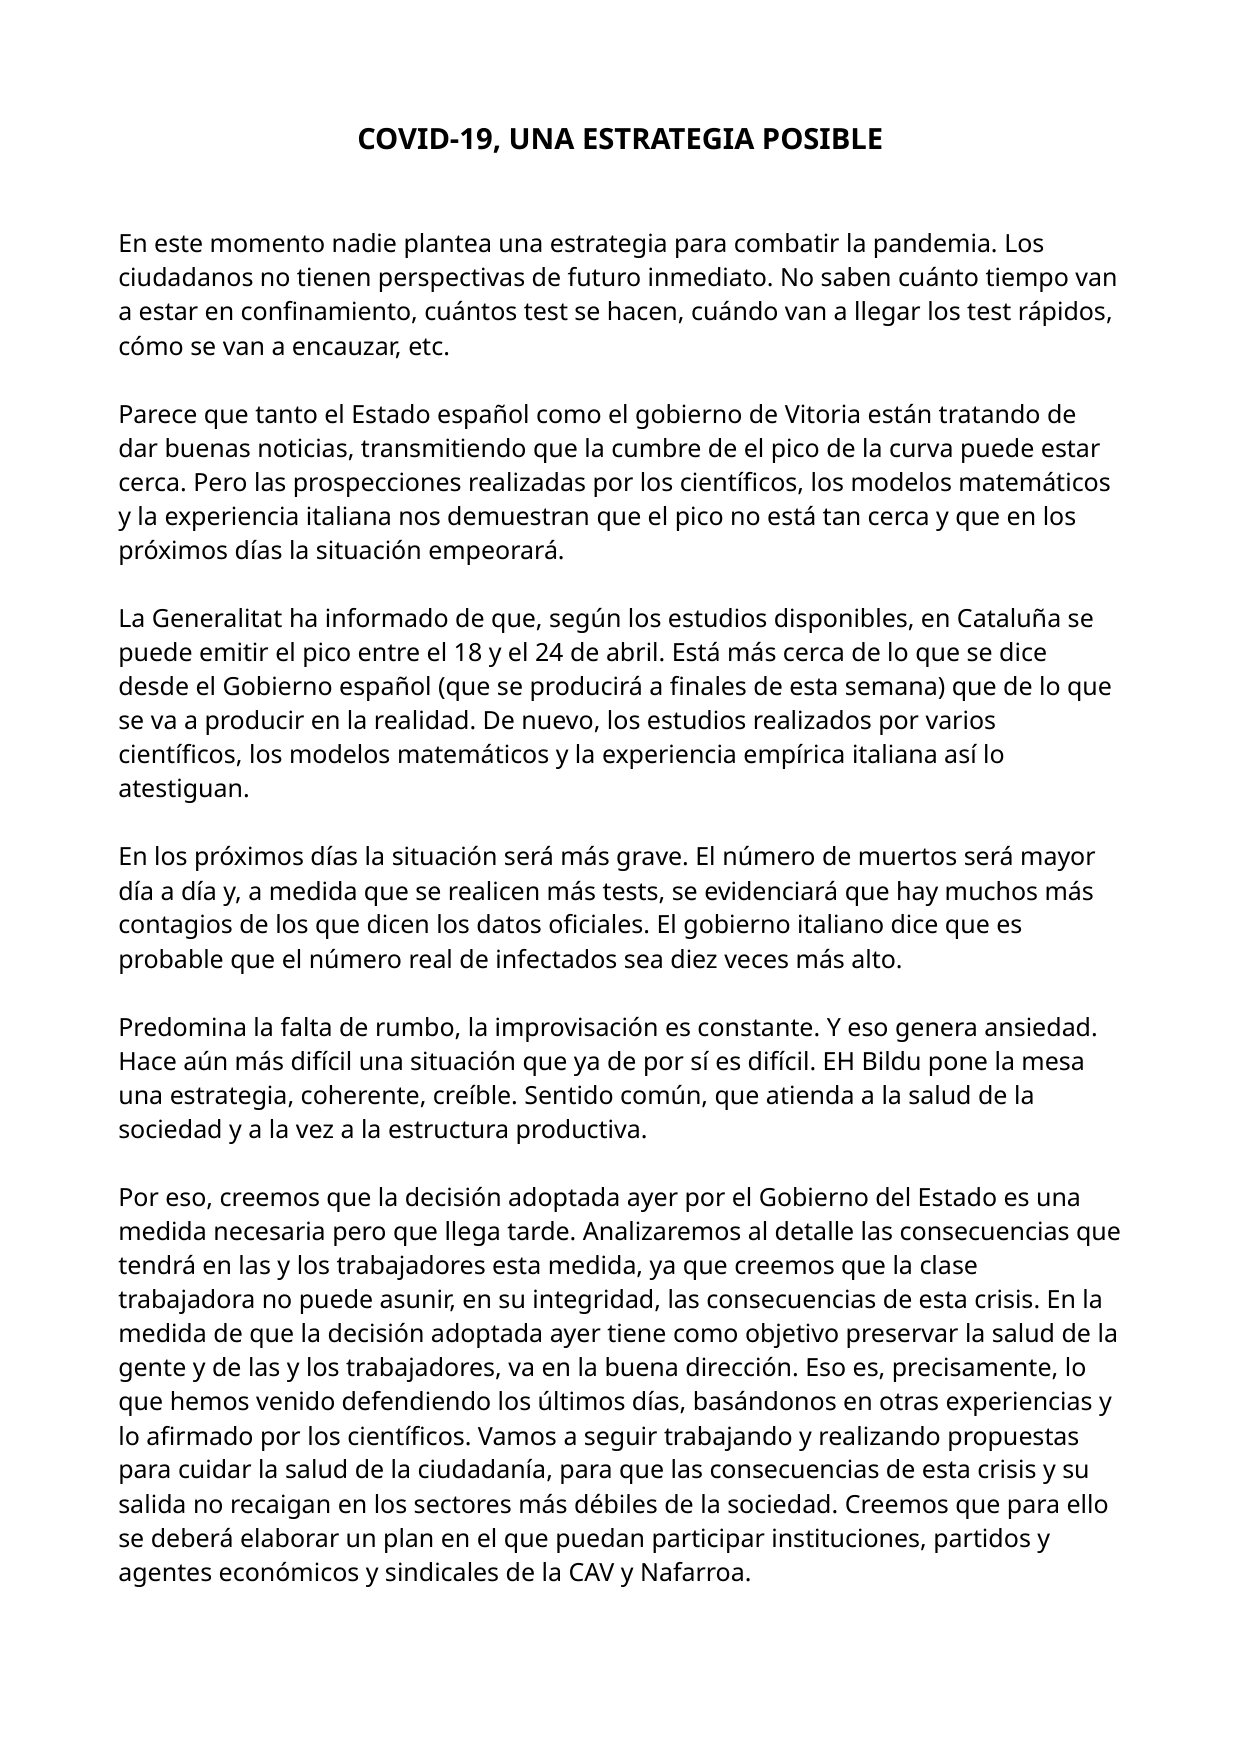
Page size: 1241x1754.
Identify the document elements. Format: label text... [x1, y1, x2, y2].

text Predomina la falta de rumbo, la improvisación es constante. Y eso genera ansiedad. Hace aún más difícil una situación que ya de por sí es difícil. EH Bildu pone la mesa una estrategia, coherente, creíble. Sentido común, que atienda a la salud de la sociedad y a la vez a la estructura productiva. [118, 1009, 1122, 1146]
text En los próximos días la situación será más grave. El número de muertos será mayor día a día y, a medida que se realicen más tests, se evidenciará que hay muchos más contagios de los que dicen los datos oficiales. El gobierno italiano dice que es probable que el número real de infectados sea diez veces más alto. [118, 839, 1122, 975]
text COVID-19, UNA ESTRATEGIA POSIBLE [118, 118, 1122, 158]
text Por eso, creemos que la decisión adoptada ayer por el Gobierno del Estado es una medida necesaria pero que llega tarde. Analizaremos al detalle las consecuencias que tendrá en las y los trabajadores esta medida, ya que creemos que la clase trabajadora no puede asunir, en su integridad, las consecuencias de esta crisis. En la medida de que la decisión adoptada ayer tiene como objetivo preservar la salud de la gente y de las y los trabajadores, va en la buena dirección. Eso es, precisamente, lo que hemos venido defendiendo los últimos días, basándonos en otras experiencias y lo afirmado por los científicos. Vamos a seguir trabajando y realizando propuestas para cuidar la salud de la ciudadanía, para que las consecuencias de esta crisis y su salida no recaigan en los sectores más débiles de la sociedad. Creemos que para ello se deberá elaborar un plan en el que puedan participar instituciones, partidos y agentes económicos y sindicales de la CAV y Nafarroa. [118, 1180, 1122, 1588]
text En este momento nadie plantea una estrategia para combatir la pandemia. Los ciudadanos no tienen perspectivas de futuro inmediato. No saben cuánto tiempo van a estar en confinamiento, cuántos test se hacen, cuándo van a llegar los test rápidos, cómo se van a encauzar, etc. [118, 226, 1122, 362]
text Parece que tanto el Estado español como el gobierno de Vitoria están tratando de dar buenas noticias, transmitiendo que la cumbre de el pico de la curva puede estar cerca. Pero las prospecciones realizadas por los científicos, los modelos matemáticos y la experiencia italiana nos demuestran que el pico no está tan cerca y que en los próximos días la situación empeorará. [118, 396, 1122, 567]
text La Generalitat ha informado de que, según los estudios disponibles, en Cataluña se puede emitir el pico entre el 18 y el 24 de abril. Está más cerca de lo que se dice desde el Gobierno español (que se producirá a finales de esta semana) que de lo que se va a producir en la realidad. De nuevo, los estudios realizados por varios científicos, los modelos matemáticos y la experiencia empírica italiana así lo atestiguan. [118, 601, 1122, 805]
